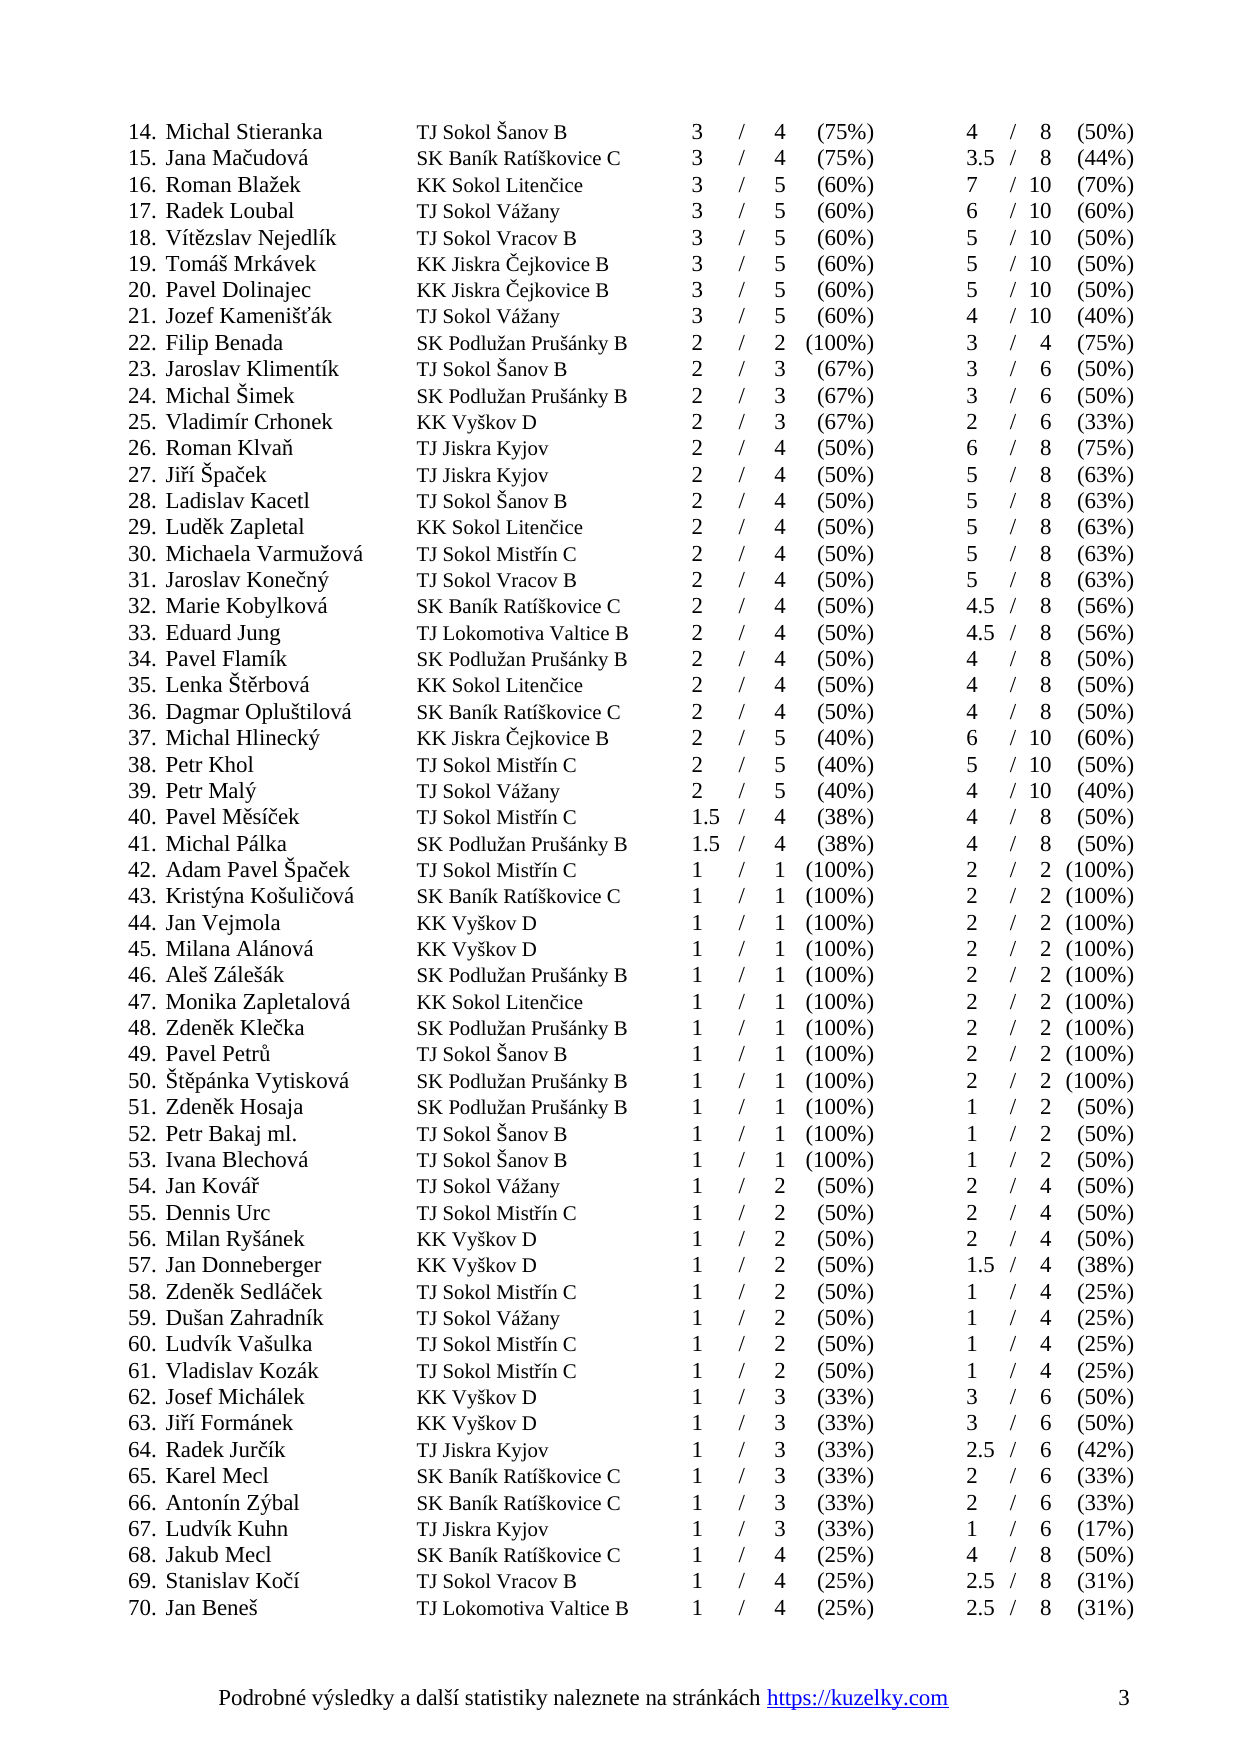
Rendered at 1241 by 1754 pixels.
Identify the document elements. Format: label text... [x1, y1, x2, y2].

text 23. Jaroslav Klimentík TJ Sokol Šanov B 2 / 3 (67%) 3 / 6 (50%) [106, 355, 1134, 382]
text 34. Pavel Flamík SK Podlužan Prušánky B 2 / 4 (50%) 4 / 8 (50%) [106, 645, 1134, 672]
text 65. Karel Mecl SK Baník Ratíškovice C 1 / 3 (33%) 2 / 6 (33%) [106, 1462, 1134, 1488]
text 19. Tomáš Mrkávek KK Jiskra Čejkovice B 3 / 5 (60%) 5 / 10 (50%) [106, 250, 1134, 276]
text 40. Pavel Měsíček TJ Sokol Mistřín C 1.5 / 4 (38%) 4 / 8 (50%) [106, 803, 1134, 830]
text 21. Jozef Kamenišťák TJ Sokol Vážany 3 / 5 (60%) 4 / 10 (40%) [106, 303, 1134, 329]
text 38. Petr Khol TJ Sokol Mistřín C 2 / 5 (40%) 5 / 10 (50%) [106, 751, 1134, 777]
text 27. Jiří Špaček TJ Jiskra Kyjov 2 / 4 (50%) 5 / 8 (63%) [106, 461, 1134, 487]
text 42. Adam Pavel Špaček TJ Sokol Mistřín C 1 / 1 (100%) 2 / 2 (100%) [106, 856, 1134, 882]
text 36. Dagmar Opluštilová SK Baník Ratíškovice C 2 / 4 (50%) 4 / 8 (50%) [106, 698, 1134, 724]
text 41. Michal Pálka SK Podlužan Prušánky B 1.5 / 4 (38%) 4 / 8 (50%) [106, 830, 1134, 856]
text 24. Michal Šimek SK Podlužan Prušánky B 2 / 3 (67%) 3 / 6 (50%) [106, 382, 1134, 408]
text 44. Jan Vejmola KK Vyškov D 1 / 1 (100%) 2 / 2 (100%) [106, 909, 1134, 935]
text 37. Michal Hlinecký KK Jiskra Čejkovice B 2 / 5 (40%) 6 / 10 (60%) [106, 724, 1134, 751]
text 15. Jana Mačudová SK Baník Ratíškovice C 3 / 4 (75%) 3.5 / 8 (44%) [106, 144, 1134, 171]
text 22. Filip Benada SK Podlužan Prušánky B 2 / 2 (100%) 3 / 4 (75%) [106, 329, 1134, 355]
text 64. Radek Jurčík TJ Jiskra Kyjov 1 / 3 (33%) 2.5 / 6 (42%) [106, 1436, 1134, 1462]
text 57. Jan Donneberger KK Vyškov D 1 / 2 (50%) 1.5 / 4 (38%) [106, 1251, 1134, 1278]
text 28. Ladislav Kacetl TJ Sokol Šanov B 2 / 4 (50%) 5 / 8 (63%) [106, 487, 1134, 513]
text 68. Jakub Mecl SK Baník Ratíškovice C 1 / 4 (25%) 4 / 8 (50%) [106, 1541, 1134, 1568]
text 48. Zdeněk Klečka SK Podlužan Prušánky B 1 / 1 (100%) 2 / 2 (100%) [106, 1014, 1134, 1041]
text 70. Jan Beneš TJ Lokomotiva Valtice B 1 / 4 (25%) 2.5 / 8 (31%) [106, 1594, 1134, 1620]
text 16. Roman Blažek KK Sokol Litenčice 3 / 5 (60%) 7 / 10 (70%) [106, 171, 1134, 197]
text 51. Zdeněk Hosaja SK Podlužan Prušánky B 1 / 1 (100%) 1 / 2 (50%) [106, 1093, 1134, 1119]
text 43. Kristýna Košuličová SK Baník Ratíškovice C 1 / 1 (100%) 2 / 2 (100%) [106, 882, 1134, 909]
text 32. Marie Kobylková SK Baník Ratíškovice C 2 / 4 (50%) 4.5 / 8 (56%) [106, 592, 1134, 619]
text 58. Zdeněk Sedláček TJ Sokol Mistřín C 1 / 2 (50%) 1 / 4 (25%) [106, 1278, 1134, 1304]
text 62. Josef Michálek KK Vyškov D 1 / 3 (33%) 3 / 6 (50%) [106, 1383, 1134, 1409]
text 29. Luděk Zapletal KK Sokol Litenčice 2 / 4 (50%) 5 / 8 (63%) [106, 513, 1134, 540]
text 52. Petr Bakaj ml. TJ Sokol Šanov B 1 / 1 (100%) 1 / 2 (50%) [106, 1119, 1134, 1146]
text 50. Štěpánka Vytisková SK Podlužan Prušánky B 1 / 1 (100%) 2 / 2 (100%) [106, 1067, 1134, 1093]
text 33. Eduard Jung TJ Lokomotiva Valtice B 2 / 4 (50%) 4.5 / 8 (56%) [106, 619, 1134, 645]
text 69. Stanislav Kočí TJ Sokol Vracov B 1 / 4 (25%) 2.5 / 8 (31%) [106, 1568, 1134, 1594]
text 55. Dennis Urc TJ Sokol Mistřín C 1 / 2 (50%) 2 / 4 (50%) [106, 1199, 1134, 1225]
text 63. Jiří Formánek KK Vyškov D 1 / 3 (33%) 3 / 6 (50%) [106, 1409, 1134, 1436]
text 61. Vladislav Kozák TJ Sokol Mistřín C 1 / 2 (50%) 1 / 4 (25%) [106, 1357, 1134, 1383]
text 14. Michal Stieranka TJ Sokol Šanov B 3 / 4 (75%) 4 / 8 (50%) [106, 118, 1134, 144]
text 18. Vítězslav Nejedlík TJ Sokol Vracov B 3 / 5 (60%) 5 / 10 (50%) [106, 223, 1134, 250]
text 54. Jan Kovář TJ Sokol Vážany 1 / 2 (50%) 2 / 4 (50%) [106, 1172, 1134, 1199]
text 20. Pavel Dolinajec KK Jiskra Čejkovice B 3 / 5 (60%) 5 / 10 (50%) [106, 276, 1134, 303]
text 25. Vladimír Crhonek KK Vyškov D 2 / 3 (67%) 2 / 6 (33%) [106, 408, 1134, 434]
text 59. Dušan Zahradník TJ Sokol Vážany 1 / 2 (50%) 1 / 4 (25%) [106, 1304, 1134, 1330]
text 39. Petr Malý TJ Sokol Vážany 2 / 5 (40%) 4 / 10 (40%) [106, 777, 1134, 803]
text 49. Pavel Petrů TJ Sokol Šanov B 1 / 1 (100%) 2 / 2 (100%) [106, 1041, 1134, 1067]
text 47. Monika Zapletalová KK Sokol Litenčice 1 / 1 (100%) 2 / 2 (100%) [106, 988, 1134, 1014]
text 56. Milan Ryšánek KK Vyškov D 1 / 2 (50%) 2 / 4 (50%) [106, 1225, 1134, 1251]
text 31. Jaroslav Konečný TJ Sokol Vracov B 2 / 4 (50%) 5 / 8 (63%) [106, 566, 1134, 592]
text 46. Aleš Zálešák SK Podlužan Prušánky B 1 / 1 (100%) 2 / 2 (100%) [106, 961, 1134, 988]
text 53. Ivana Blechová TJ Sokol Šanov B 1 / 1 (100%) 1 / 2 (50%) [106, 1146, 1134, 1172]
text 60. Ludvík Vašulka TJ Sokol Mistřín C 1 / 2 (50%) 1 / 4 (25%) [106, 1330, 1134, 1357]
text 45. Milana Alánová KK Vyškov D 1 / 1 (100%) 2 / 2 (100%) [106, 935, 1134, 961]
text 26. Roman Klvaň TJ Jiskra Kyjov 2 / 4 (50%) 6 / 8 (75%) [106, 434, 1134, 461]
text 30. Michaela Varmužová TJ Sokol Mistřín C 2 / 4 (50%) 5 / 8 (63%) [106, 540, 1134, 566]
text 66. Antonín Zýbal SK Baník Ratíškovice C 1 / 3 (33%) 2 / 6 (33%) [106, 1488, 1134, 1515]
text 35. Lenka Štěrbová KK Sokol Litenčice 2 / 4 (50%) 4 / 8 (50%) [106, 672, 1134, 698]
text 67. Ludvík Kuhn TJ Jiskra Kyjov 1 / 3 (33%) 1 / 6 (17%) [106, 1515, 1134, 1541]
text 17. Radek Loubal TJ Sokol Vážany 3 / 5 (60%) 6 / 10 (60%) [106, 197, 1134, 223]
